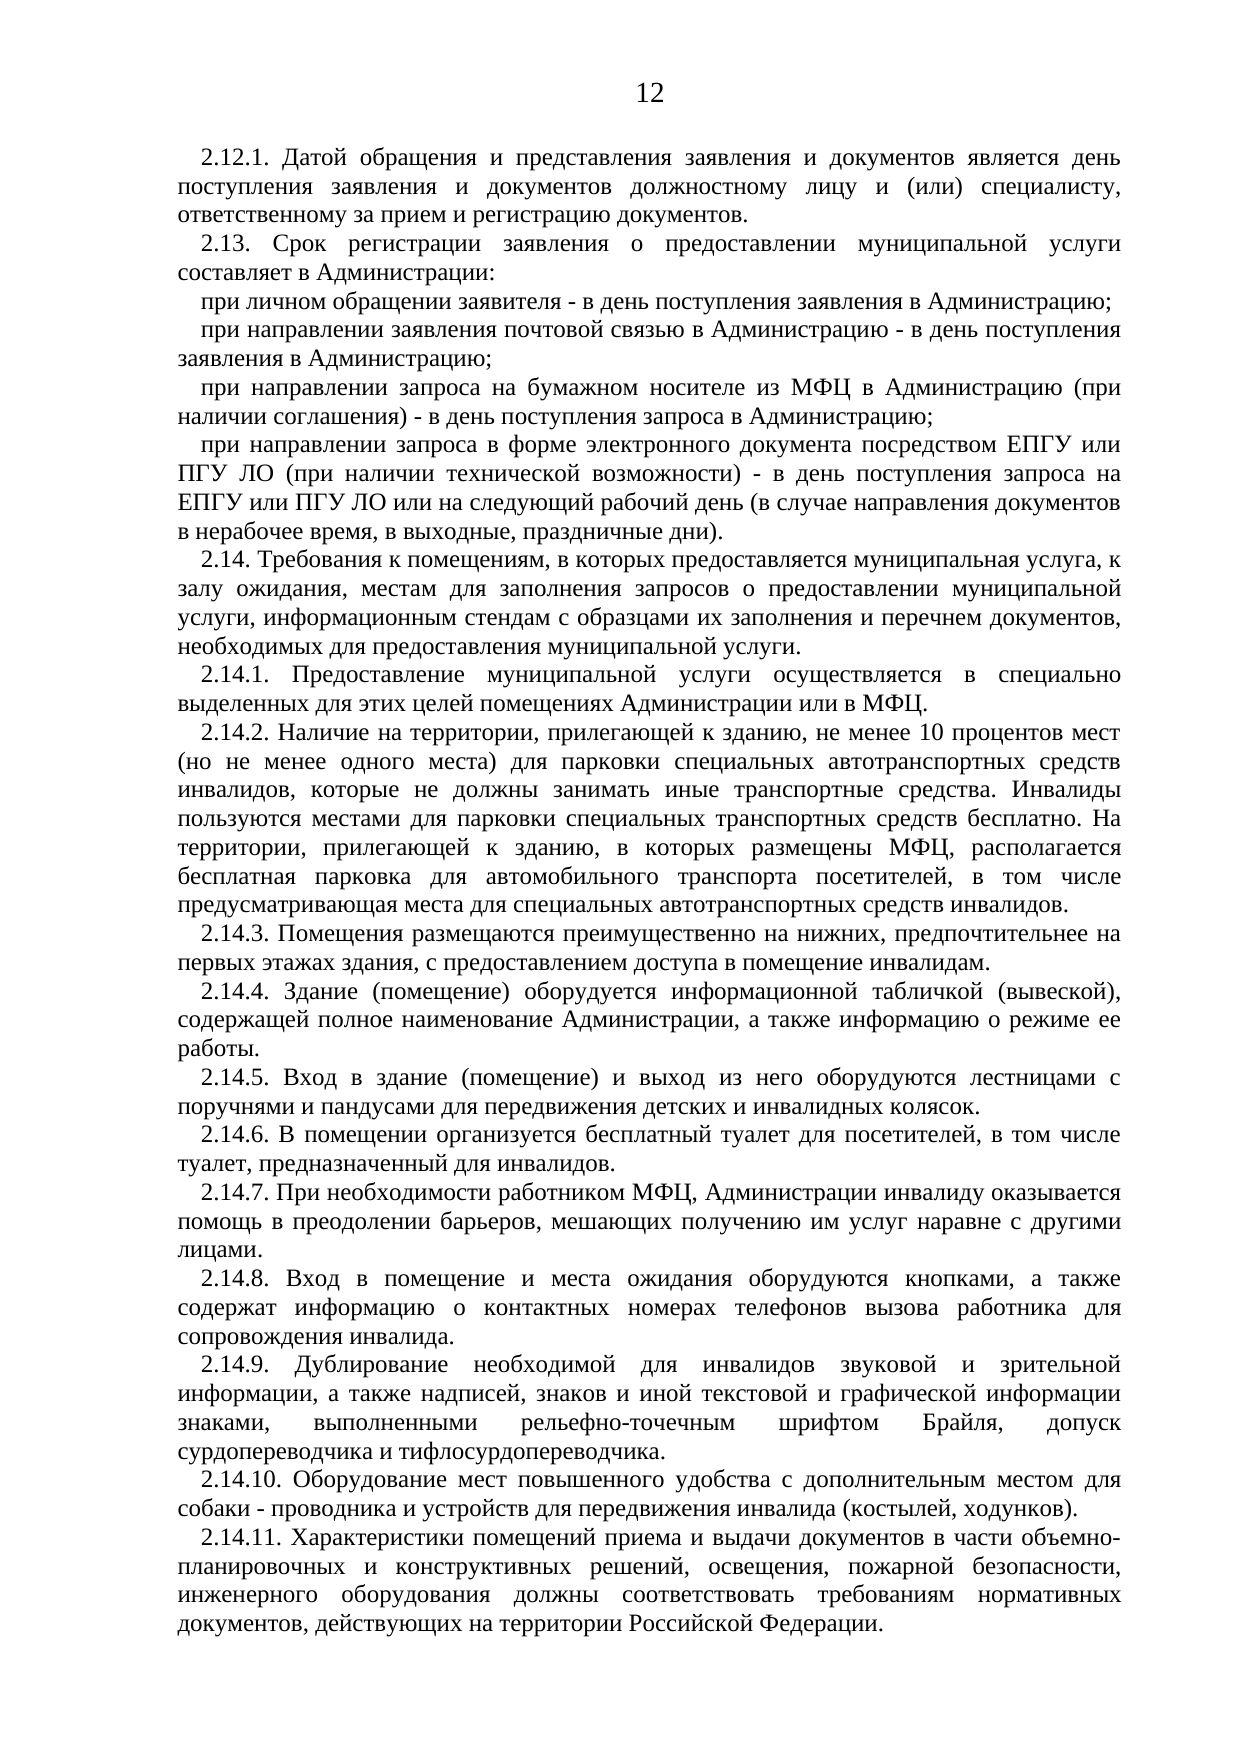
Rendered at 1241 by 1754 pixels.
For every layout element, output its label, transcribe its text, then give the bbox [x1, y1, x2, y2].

text при направлении заявления почтовой связью в Администрацию - в день поступления заявления в Администрацию; [177, 314, 1122, 372]
text 2.14.1. Предоставление муниципальной услуги осуществляется в специально выделенных для этих целей помещениях Администрации или в МФЦ. [177, 659, 1122, 717]
text 2.14.6. В помещении организуется бесплатный туалет для посетителей, в том числе туалет, предназначенный для инвалидов. [177, 1119, 1122, 1177]
text 2.14.7. При необходимости работником МФЦ, Администрации инвалиду оказывается помощь в преодолении барьеров, мешающих получению им услуг наравне с другими лицами. [177, 1177, 1122, 1263]
text 2.13. Срок регистрации заявления о предоставлении муниципальной услуги составляет в Администрации: [177, 228, 1122, 286]
text 2.14.8. Вход в помещение и места ожидания оборудуются кнопками, а также содержат информацию о контактных номерах телефонов вызова работника для сопровождения инвалида. [177, 1263, 1122, 1349]
text 2.14.9. Дублирование необходимой для инвалидов звуковой и зрительной информации, а также надписей, знаков и иной текстовой и графической информации знаками, выполненными рельефно-точечным шрифтом Брайля, допуск сурдопереводчика и тифлосурдопереводчика. [177, 1349, 1122, 1464]
text 2.14.11. Характеристики помещений приема и выдачи документов в части объемно-планировочных и конструктивных решений, освещения, пожарной безопасности, инженерного оборудования должны соответствовать требованиям нормативных документов, действующих на территории Российской Федерации. [177, 1522, 1122, 1637]
text при направлении запроса в форме электронного документа посредством ЕПГУ или ПГУ ЛО (при наличии технической возможности) - в день поступления запроса на ЕПГУ или ПГУ ЛО или на следующий рабочий день (в случае направления документов в нерабочее время, в выходные, праздничные дни). [177, 429, 1122, 544]
text 2.14.4. Здание (помещение) оборудуется информационной табличкой (вывеской), содержащей полное наименование Администрации, а также информацию о режиме ее работы. [177, 976, 1122, 1062]
text при направлении запроса на бумажном носителе из МФЦ в Администрацию (при наличии соглашения) - в день поступления запроса в Администрацию; [177, 372, 1122, 429]
text 2.12.1. Датой обращения и представления заявления и документов является день поступления заявления и документов должностному лицу и (или) специалисту, ответственному за прием и регистрацию документов. [177, 142, 1122, 228]
text 2.14.10. Оборудование мест повышенного удобства с дополнительным местом для собаки - проводника и устройств для передвижения инвалида (костылей, ходунков). [177, 1464, 1122, 1522]
text при личном обращении заявителя - в день поступления заявления в Администрацию; [177, 286, 1122, 314]
text 2.14. Требования к помещениям, в которых предоставляется муниципальная услуга, к залу ожидания, местам для заполнения запросов о предоставлении муниципальной услуги, информационным стендам с образцами их заполнения и перечнем документов, необходимых для предоставления муниципальной услуги. [177, 544, 1122, 659]
text 2.14.5. Вход в здание (помещение) и выход из него оборудуются лестницами с поручнями и пандусами для передвижения детских и инвалидных колясок. [177, 1062, 1122, 1119]
text 2.14.3. Помещения размещаются преимущественно на нижних, предпочтительнее на первых этажах здания, с предоставлением доступа в помещение инвалидам. [177, 918, 1122, 976]
text 2.14.2. Наличие на территории, прилегающей к зданию, не менее 10 процентов мест (но не менее одного места) для парковки специальных автотранспортных средств инвалидов, которые не должны занимать иные транспортные средства. Инвалиды пользуются местами для парковки специальных транспортных средств бесплатно. На территории, прилегающей к зданию, в которых размещены МФЦ, располагается бесплатная парковка для автомобильного транспорта посетителей, в том числе предусматривающая места для специальных автотранспортных средств инвалидов. [177, 717, 1122, 918]
